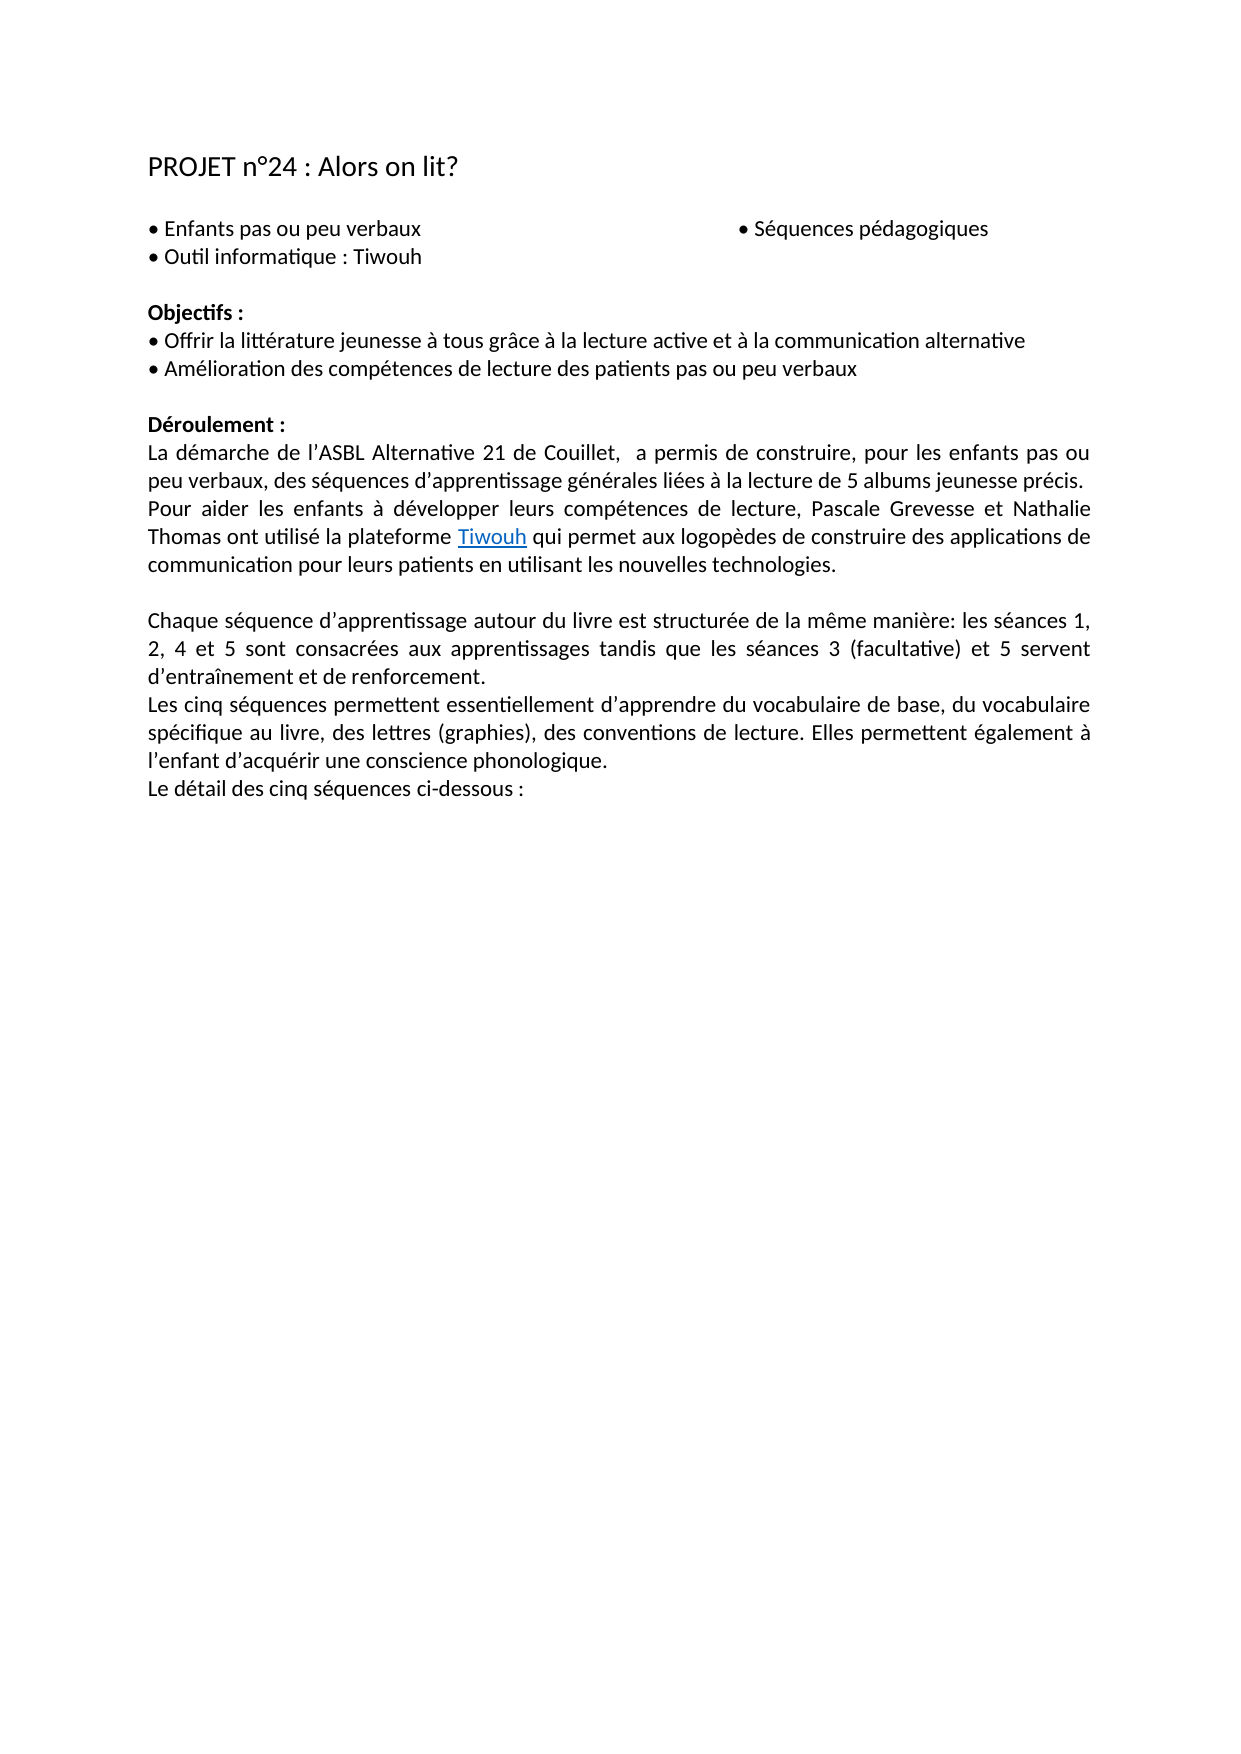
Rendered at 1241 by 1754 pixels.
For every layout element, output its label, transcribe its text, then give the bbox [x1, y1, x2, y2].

text Pour aider les enfants à développer leurs compétences de lecture, Pascale Grevesse et Nathalie Thomas ont utilisé la plateforme Tiwouh qui permet aux logopèdes de construire des applications de communication pour leurs patients en utilisant les nouvelles technologies. [148, 494, 1093, 578]
text Déroulement : [148, 410, 1093, 438]
text • Enfants pas ou peu verbaux • Séquences pédagogiques [148, 214, 1093, 242]
text La démarche de l’ASBL Alternative 21 de Couillet, a permis de construire, pour les enfants pas ou peu verbaux, des séquences d’apprentissage générales liées à la lecture de 5 albums jeunesse précis. [148, 438, 1093, 494]
text • Offrir la littérature jeunesse à tous grâce à la lecture active et à la communication alternative [148, 326, 1093, 354]
text • Amélioration des compétences de lecture des patients pas ou peu verbaux [148, 354, 1093, 382]
text • Outil informatique : Tiwouh [148, 242, 1093, 270]
text Chaque séquence d’apprentissage autour du livre est structurée de la même manière: les séances 1, 2, 4 et 5 sont consacrées aux apprentissages tandis que les séances 3 (facultative) et 5 servent d’entraînement et de renforcement. [148, 606, 1093, 690]
text PROJET n°24 : Alors on lit? [148, 148, 1093, 183]
text Objectifs : [148, 298, 1093, 326]
text Le détail des cinq séquences ci-dessous : [148, 774, 1093, 802]
text Les cinq séquences permettent essentiellement d’apprendre du vocabulaire de base, du vocabulaire spécifique au livre, des lettres (graphies), des conventions de lecture. Elles permettent également à l’enfant d’acquérir une conscience phonologique. [148, 690, 1093, 774]
